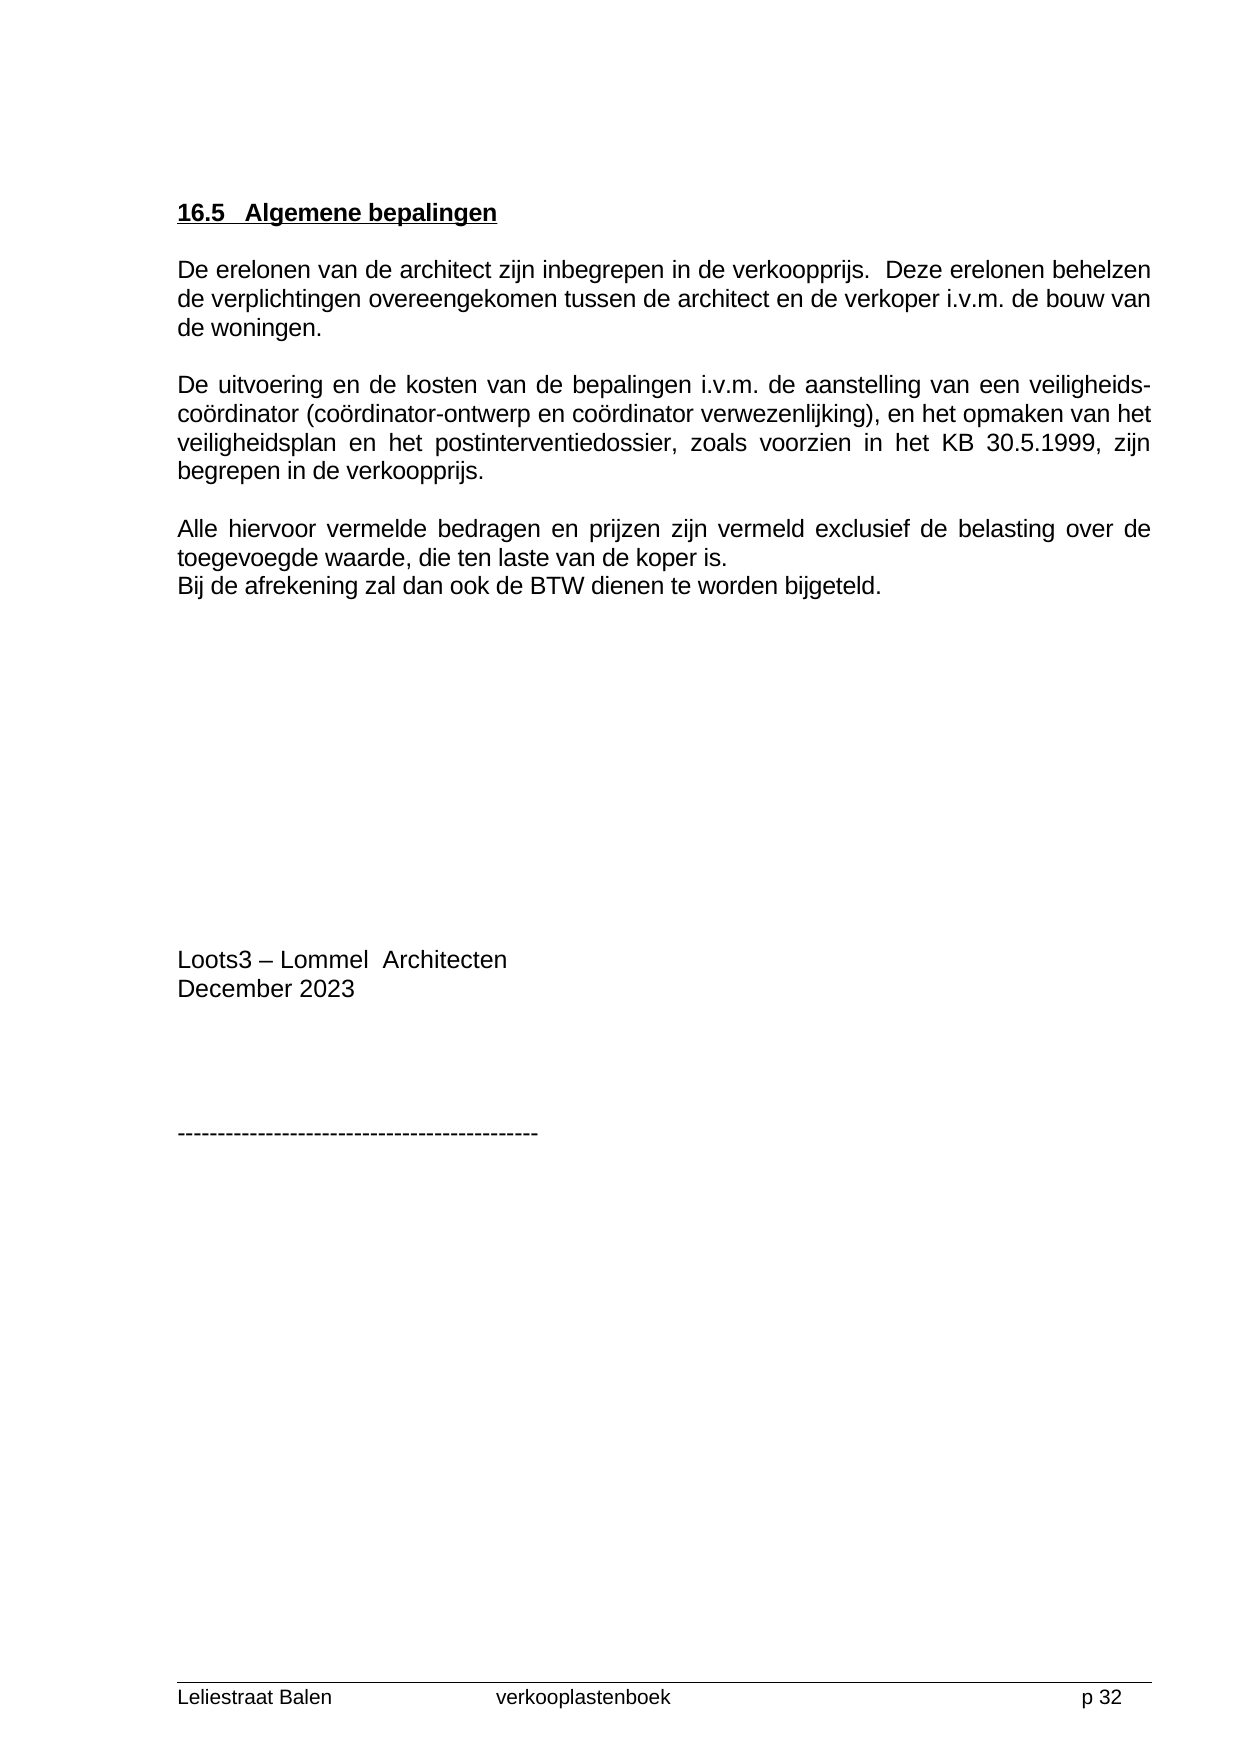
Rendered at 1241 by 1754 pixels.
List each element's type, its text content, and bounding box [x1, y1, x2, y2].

text December 2023 [177, 974, 1152, 1003]
text De uitvoering en de kosten van de bepalingen i.v.m. de aanstelling van een veiligheids-coördinator (coördinator-ontwerp en coördinator verwezenlijking), en het opmaken van het veiligheidsplan en het postinterventiedossier, zoals voorzien in het KB 30.5.1999, zijn begrepen in de verkoopprijs. [177, 370, 1152, 485]
text Bij de afrekening zal dan ook de BTW dienen te worden bijgeteld. [177, 571, 1152, 600]
text Alle hiervoor vermelde bedragen en prijzen zijn vermeld exclusief de belasting over de toegevoegde waarde, die ten laste van de koper is. [177, 514, 1152, 571]
text --------------------------------------------- [177, 1118, 1152, 1146]
text De erelonen van de architect zijn inbegrepen in de verkoopprijs. Deze erelonen behelzen de verplichtingen overeengekomen tussen de architect en de verkoper i.v.m. de bouw van de woningen. [177, 255, 1152, 341]
text Loots3 – Lommel Architecten [177, 945, 1152, 974]
text 16.5 Algemene bepalingen [177, 198, 1152, 226]
